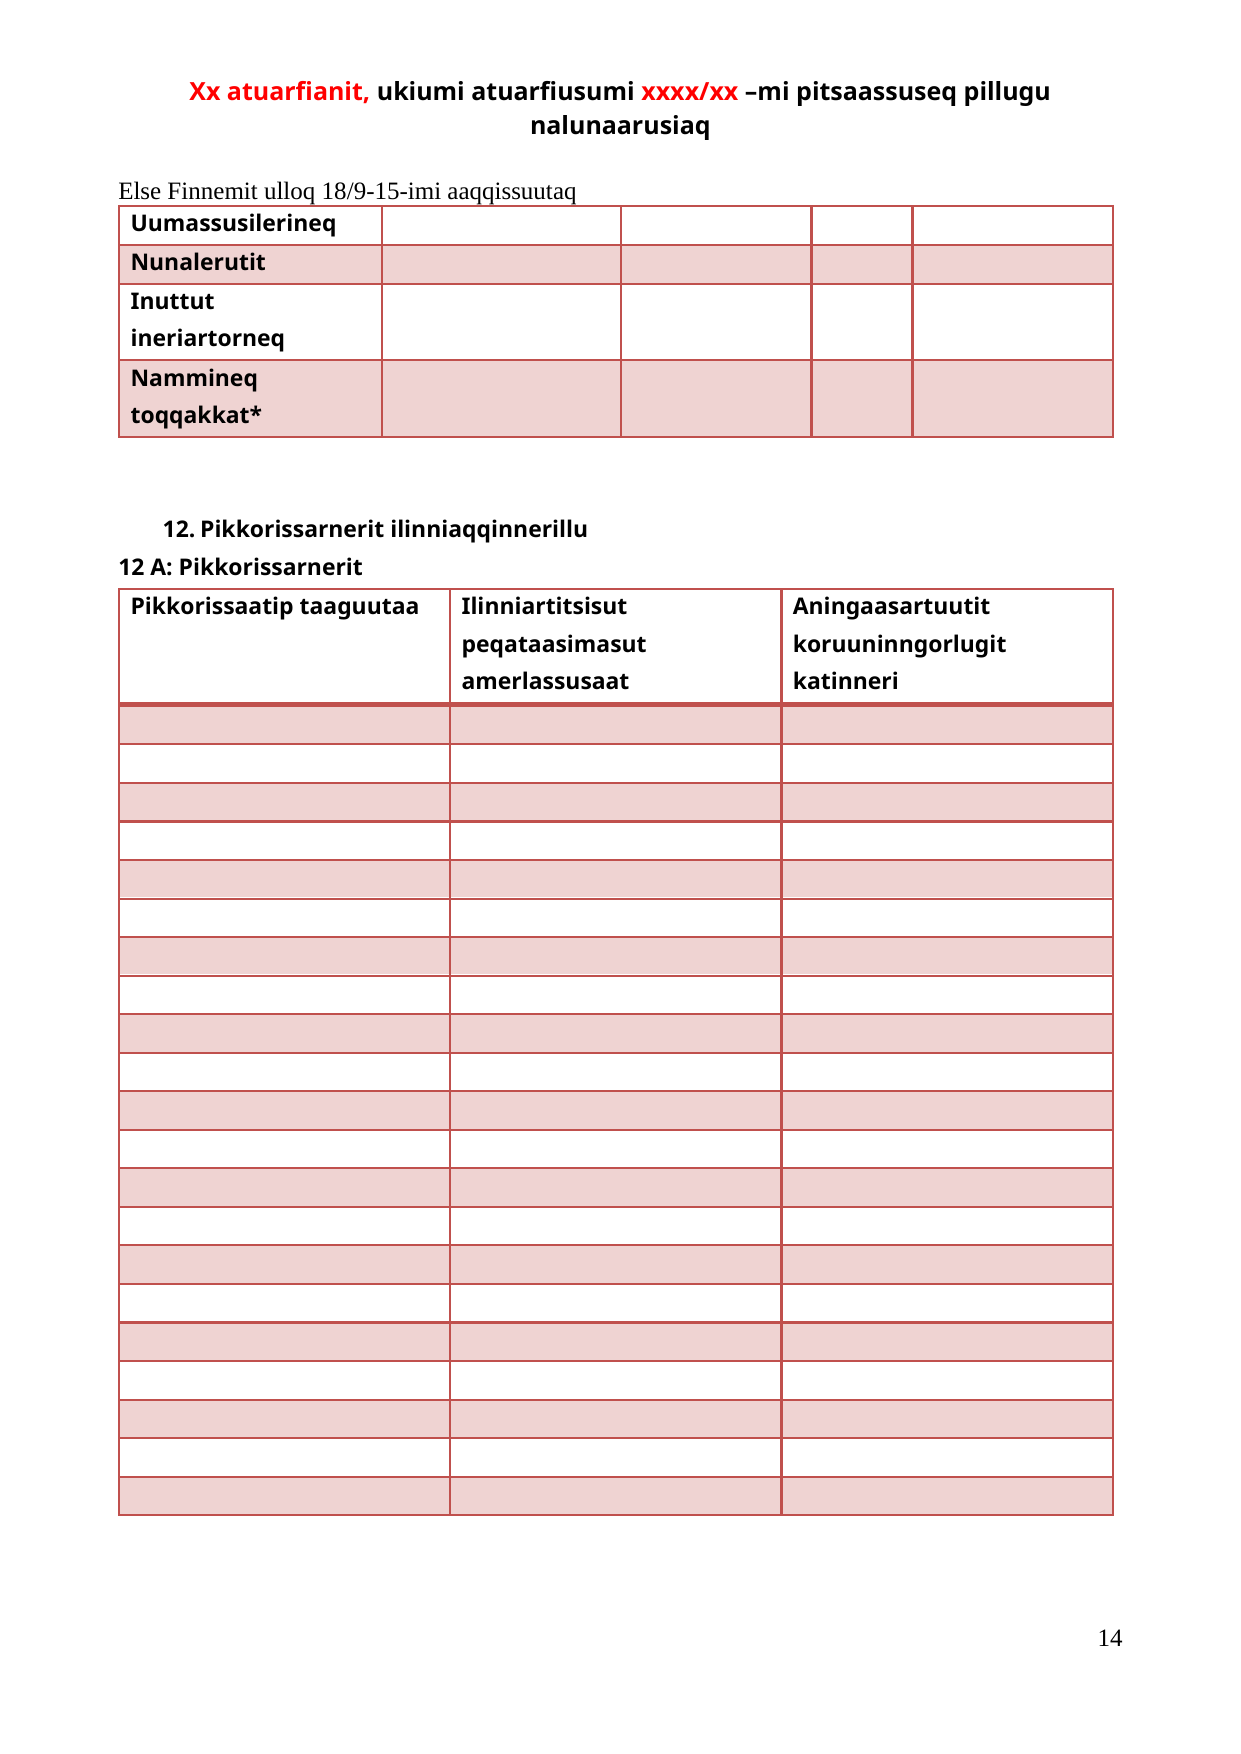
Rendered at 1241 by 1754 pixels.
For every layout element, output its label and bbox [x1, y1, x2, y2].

table_header [107, 205, 1125, 1572]
